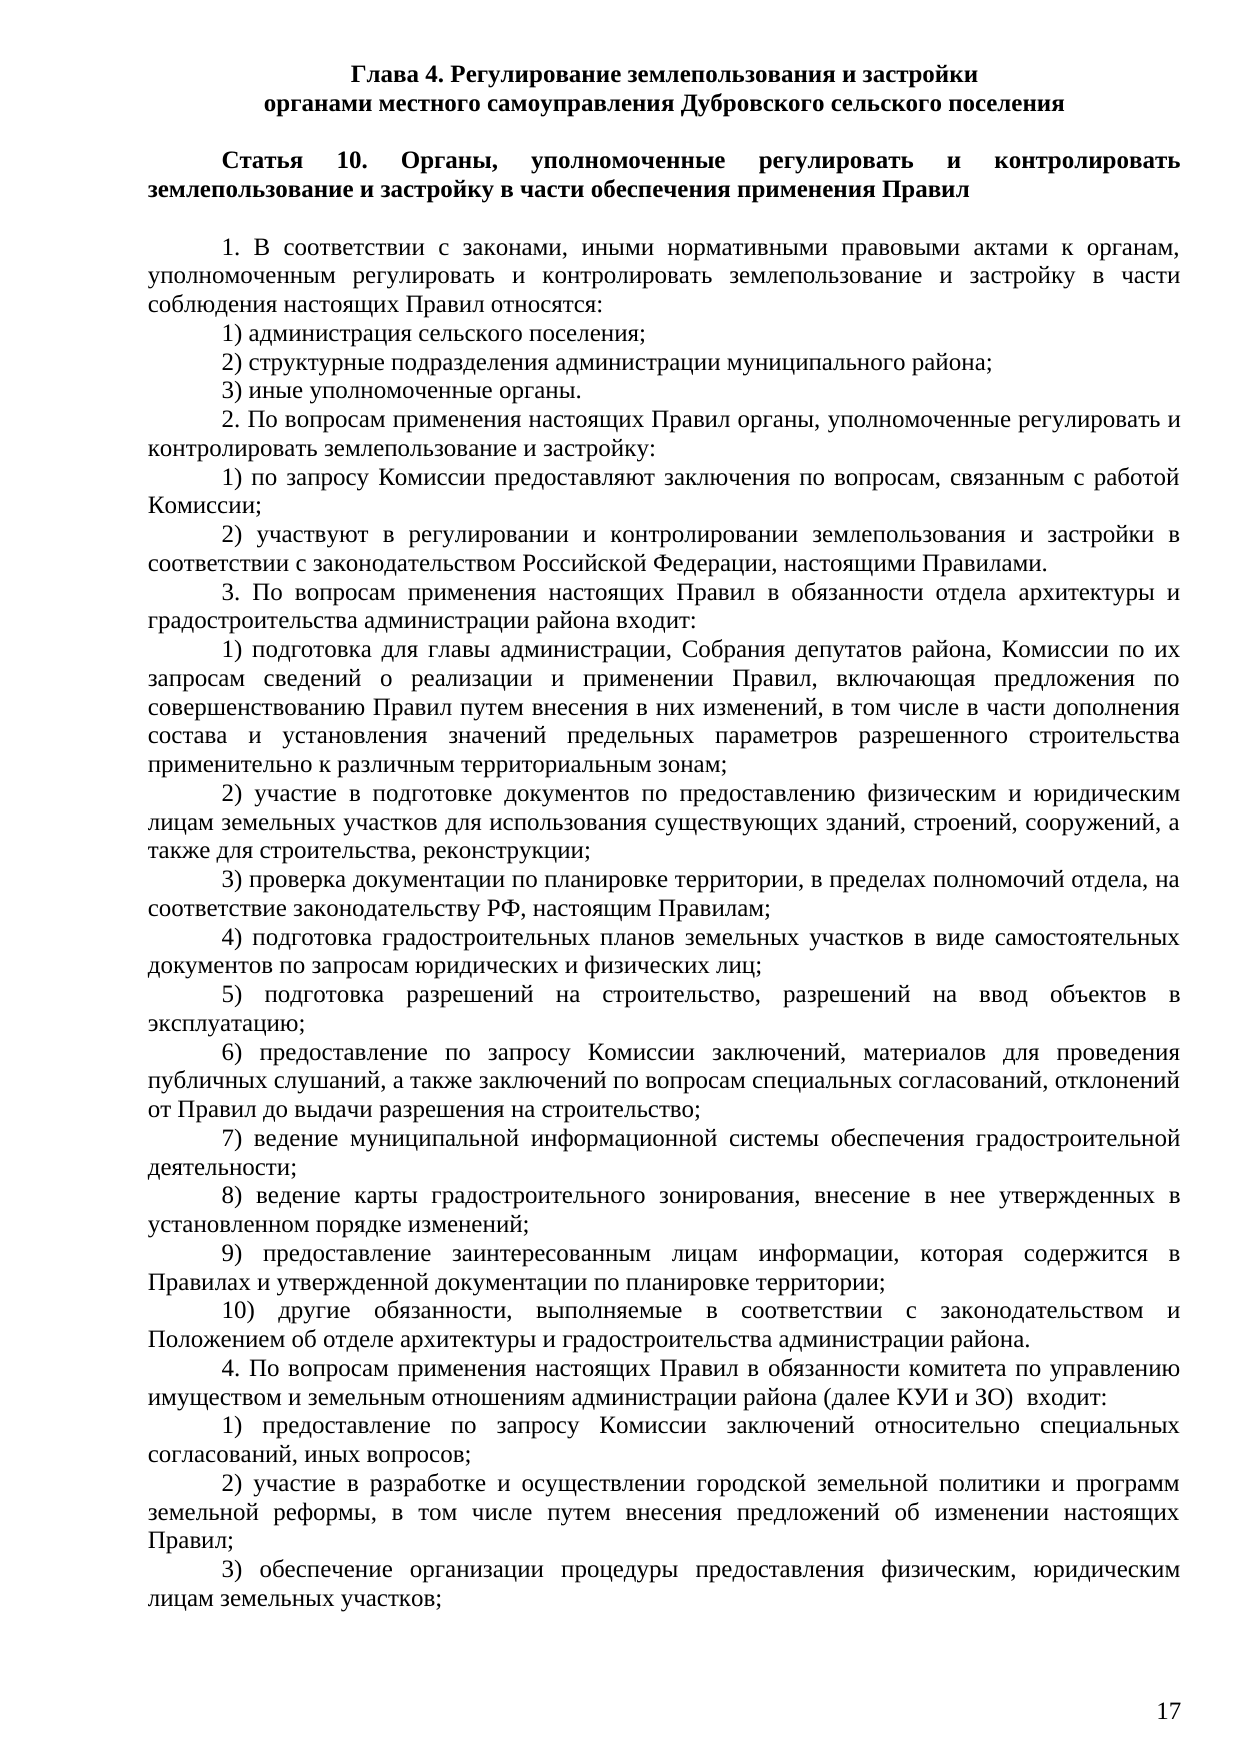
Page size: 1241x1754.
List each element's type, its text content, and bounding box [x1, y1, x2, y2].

text 8) ведение карты градостроительного зонирования, внесение в нее утвержденных в установленном порядке изменений; [148, 1180, 1181, 1238]
text 10) другие обязанности, выполняемые в соответствии с законодательством и Положением об отделе архитектуры и градостроительства администрации района. [148, 1295, 1181, 1353]
text 1) предоставление по запросу Комиссии заключений относительно специальных согласований, иных вопросов; [148, 1410, 1181, 1468]
text 2) участвуют в регулировании и контролировании землепользования и застройки в соответствии с законодательством Российской Федерации, настоящими Правилами. [148, 519, 1181, 577]
text 1) по запросу Комиссии предоставляют заключения по вопросам, связанным с работой Комиссии; [148, 462, 1181, 519]
text 2) участие в разработке и осуществлении городской земельной политики и программ земельной реформы, в том числе путем внесения предложений об изменении настоящих Правил; [148, 1468, 1181, 1554]
text Статья 10. Органы, уполномоченные регулировать и контролировать землепользование и застройку в части обеспечения применения Правил [148, 145, 1181, 203]
text 2) участие в подготовке документов по предоставлению физическим и юридическим лицам земельных участков для использования существующих зданий, строений, сооружений, а также для строительства, реконструкции; [148, 778, 1181, 864]
text 1) подготовка для главы администрации, Собрания депутатов района, Комиссии по их запросам сведений о реализации и применении Правил, включающая предложения по совершенствованию Правил путем внесения в них изменений, в том числе в части дополнения состава и установления значений предельных параметров разрешенного строительства применительно к различным территориальным зонам; [148, 634, 1181, 778]
text 1) администрация сельского поселения; [148, 318, 1181, 347]
text 5) подготовка разрешений на строительство, разрешений на ввод объектов в эксплуатацию; [148, 979, 1181, 1037]
text 1. В соответствии с законами, иными нормативными правовыми актами к органам, уполномоченным регулировать и контролировать землепользование и застройку в части соблюдения настоящих Правил относятся: [148, 232, 1181, 318]
text 3) проверка документации по планировке территории, в пределах полномочий отдела, на соответствие законодательству РФ, настоящим Правилам; [148, 864, 1181, 922]
text 3) обеспечение организации процедуры предоставления физическим, юридическим лицам земельных участков; [148, 1554, 1181, 1612]
text 3. По вопросам применения настоящих Правил в обязанности отдела архитектуры и градостроительства администрации района входит: [148, 577, 1181, 634]
text 6) предоставление по запросу Комиссии заключений, материалов для проведения публичных слушаний, а также заключений по вопросам специальных согласований, отклонений от Правил до выдачи разрешения на строительство; [148, 1037, 1181, 1123]
text 7) ведение муниципальной информационной системы обеспечения градостроительной деятельности; [148, 1123, 1181, 1180]
text 9) предоставление заинтересованным лицам информации, которая содержится в Правилах и утвержденной документации по планировке территории; [148, 1238, 1181, 1295]
text органами местного самоуправления Дубровского сельского поселения [148, 88, 1181, 117]
text 4. По вопросам применения настоящих Правил в обязанности комитета по управлению имуществом и земельным отношениям администрации района (далее КУИ и ЗО) входит: [148, 1353, 1181, 1410]
text 3) иные уполномоченные органы. [148, 375, 1181, 404]
text 2) структурные подразделения администрации муниципального района; [148, 347, 1181, 375]
text Глава 4. Регулирование землепользования и застройки [148, 59, 1181, 88]
text 2. По вопросам применения настоящих Правил органы, уполномоченные регулировать и контролировать землепользование и застройку: [148, 404, 1181, 462]
text 4) подготовка градостроительных планов земельных участков в виде самостоятельных документов по запросам юридических и физических лиц; [148, 922, 1181, 979]
